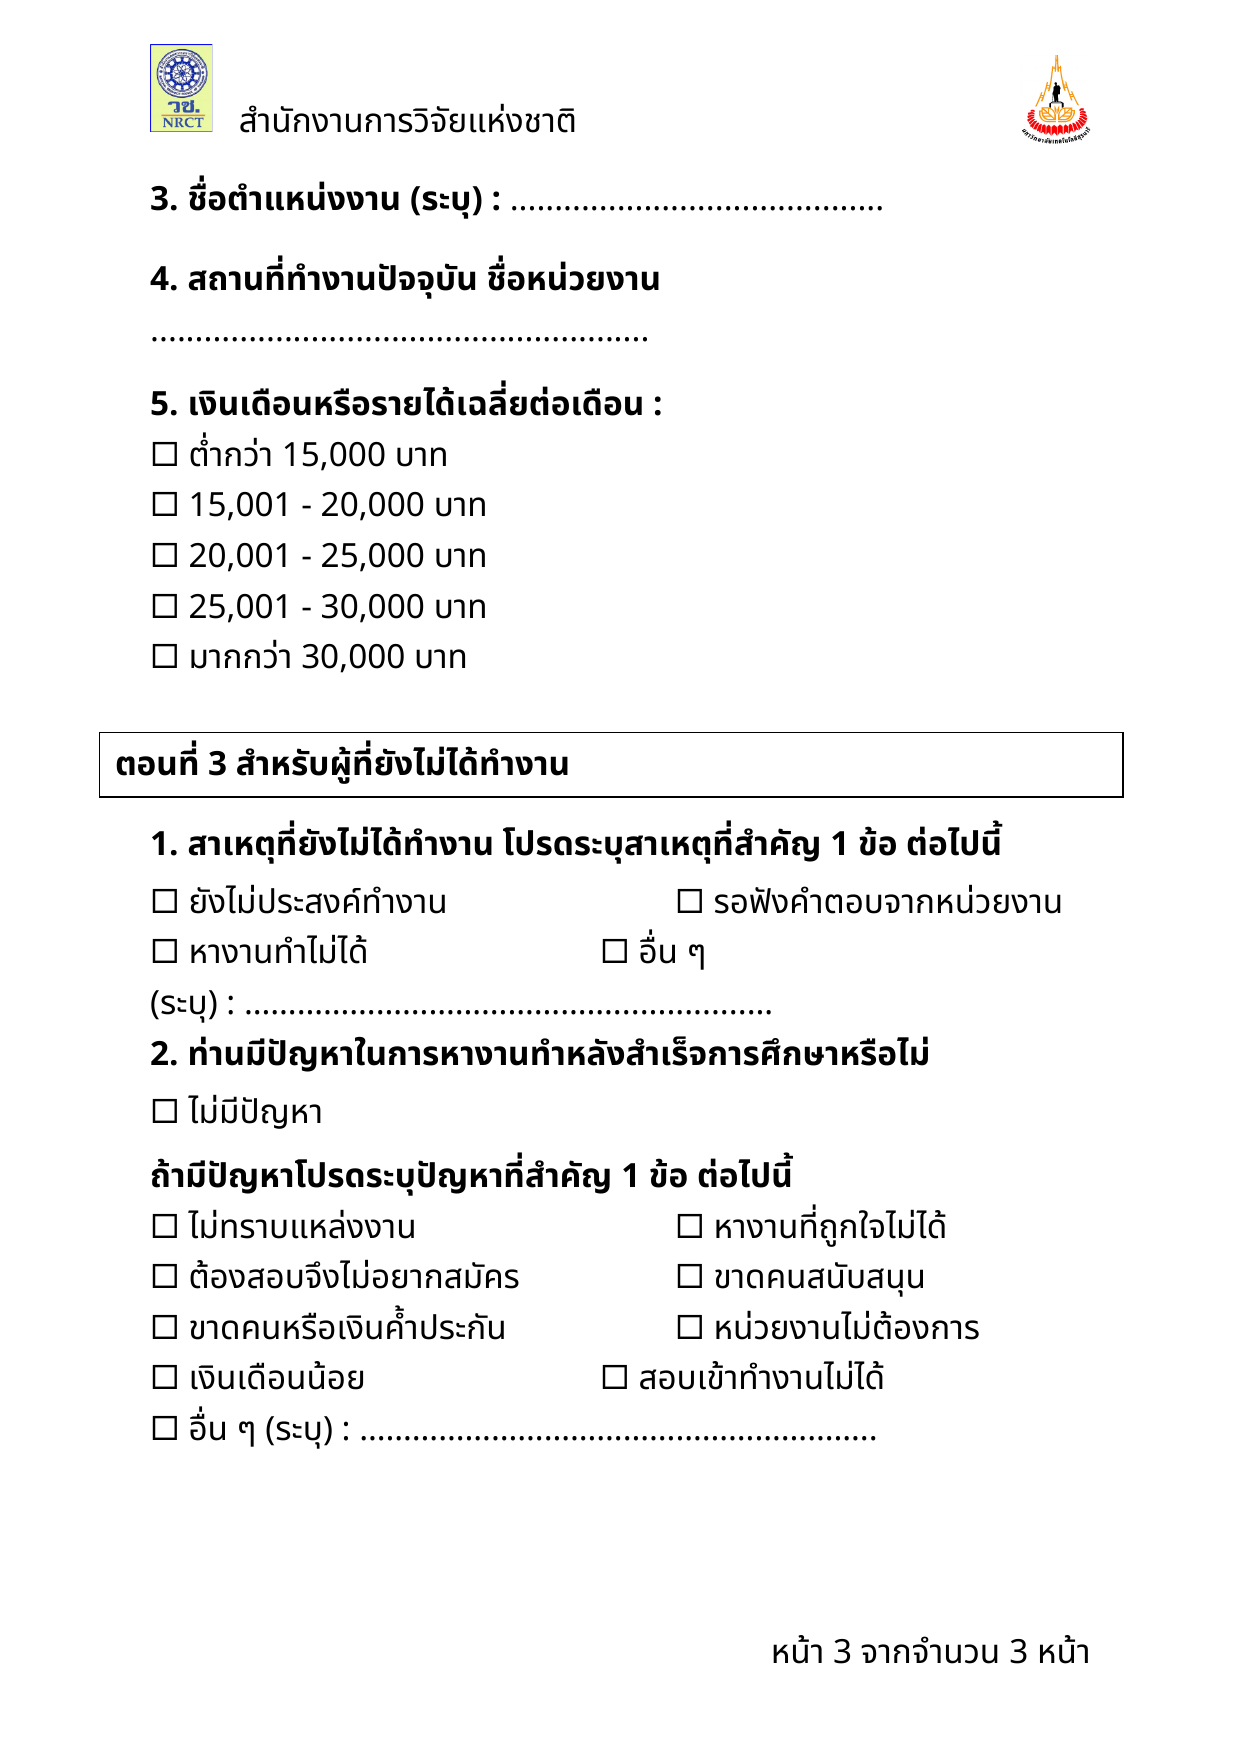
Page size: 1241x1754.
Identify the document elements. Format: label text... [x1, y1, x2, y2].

text 4. สถานที่ทำงานปัจจุบัน ชื่อหน่วยงาน ........................................................ [150, 255, 1090, 351]
text 15,001 - 20,000 บาท [150, 481, 1090, 532]
text ต้องสอบจึงไม่อยากสมัคร ขาดคนสนับสนุน [150, 1253, 1090, 1304]
list ท่านมีปัญหาในการหางานทำหลังสำเร็จการศึกษาหรือไม่ [150, 1029, 1090, 1080]
text ไม่ทราบแหล่งงาน หางานที่ถูกใจไม่ได้ [150, 1203, 1090, 1253]
text ไม่มีปัญหา [150, 1088, 1090, 1138]
text 5. เงินเดือนหรือรายได้เฉลี่ยต่อเดือน : [150, 380, 1090, 431]
list สาเหตุที่ยังไม่ได้ทำงาน โปรดระบุสาเหตุที่สำคัญ 1 ข้อ ต่อไปนี้ [150, 820, 1090, 871]
text ถ้ามีปัญหาโปรดระบุปัญหาที่สำคัญ 1 ข้อ ต่อไปนี้ [150, 1152, 1090, 1203]
text ขาดคนหรือเงินค้ำประกัน หน่วยงานไม่ต้องการ [150, 1304, 1090, 1354]
text 3. ชื่อตำแหน่งงาน (ระบุ) : .......................................... [150, 175, 1090, 226]
text เงินเดือนน้อย สอบเข้าทำงานไม่ได้ [150, 1354, 1090, 1404]
text 20,001 - 25,000 บาท [150, 532, 1090, 582]
text อื่น ๆ (ระบุ) : ………………………………………………….. [150, 1404, 1090, 1455]
text มากกว่า 30,000 บาท [150, 633, 1090, 684]
text ต่ำกว่า 15,000 บาท [150, 431, 1090, 481]
text 25,001 - 30,000 บาท [150, 582, 1090, 633]
picture [150, 44, 213, 132]
text หางานทำไม่ได้ อื่น ๆ (ระบุ) : ……………………………………...............… [150, 928, 1090, 1029]
text ยังไม่ประสงค์ทำงาน รอฟังคำตอบจากหน่วยงาน [150, 878, 1090, 928]
